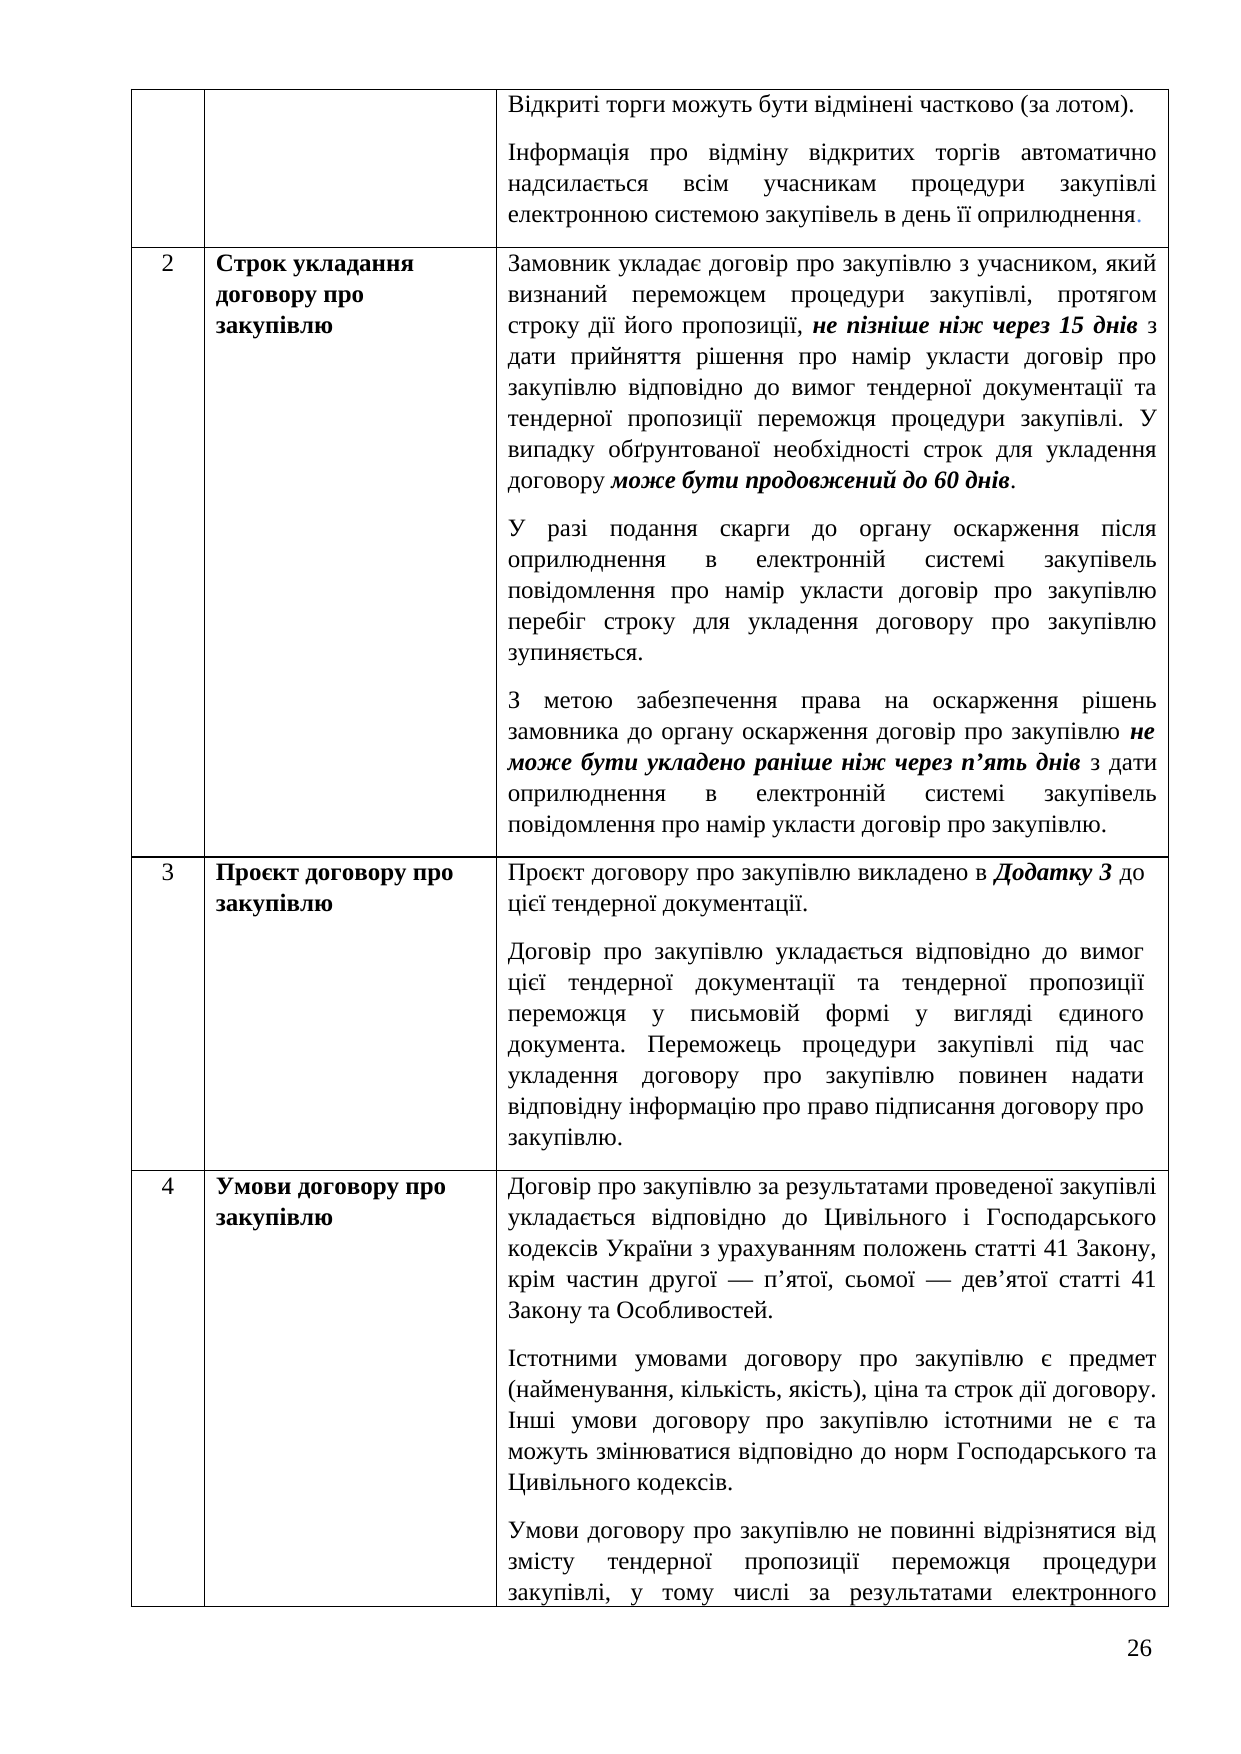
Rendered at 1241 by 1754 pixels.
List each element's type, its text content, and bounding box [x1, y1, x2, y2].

table_cell Строк укладання договору про закупівлю [205, 248, 496, 856]
table_cell 1 [132, 90, 204, 247]
table_cell Замовник укладає договір про закупівлю з учасником, який визнаний переможцем процедури закупівлі, протягом строку дії його пропозиції, не пізніше ніж через 15 днів з дати прийняття рішення про намір укласти договір про закупівлю відповідно до вимог тендерної документації та тендерної пропозиції переможця процедури закупівлі. У випадку обґрунтованої необхідності строк для укладення договору може бути продовжений до 60 днів. У разі подання скарги до органу оскарження після оприлюднення в електронній системі закупівель повідомлення про намір укласти договір про закупівлю перебіг строку для укладення договору про закупівлю зупиняється. З метою забезпечення права на оскарження рішень замовника до органу оскарження договір про закупівлю не може бути укладено раніше ніж через п’ять днів з дати оприлюднення в електронній системі закупівель повідомлення про намір укласти договір про закупівлю. [497, 248, 1168, 856]
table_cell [205, 90, 496, 247]
table_cell 2 [132, 248, 204, 856]
table_cell Проєкт договору про закупівлю викладено в Додатку 3 до цієї тендерної документації. Договір про закупівлю укладається відповідно до вимог цієї тендерної документації та тендерної пропозиції переможця у письмовій формі у вигляді єдиного документа. Переможець процедури закупівлі під час укладення договору про закупівлю повинен надати відповідну інформацію про право підписання договору про закупівлю. [497, 858, 1168, 1170]
table_cell 3 [132, 858, 204, 1170]
table_cell 4 [132, 1171, 204, 1606]
table_cell Проєкт договору про закупівлю [205, 858, 496, 1170]
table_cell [497, 1171, 1168, 1606]
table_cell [205, 1171, 496, 1606]
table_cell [497, 90, 1168, 247]
